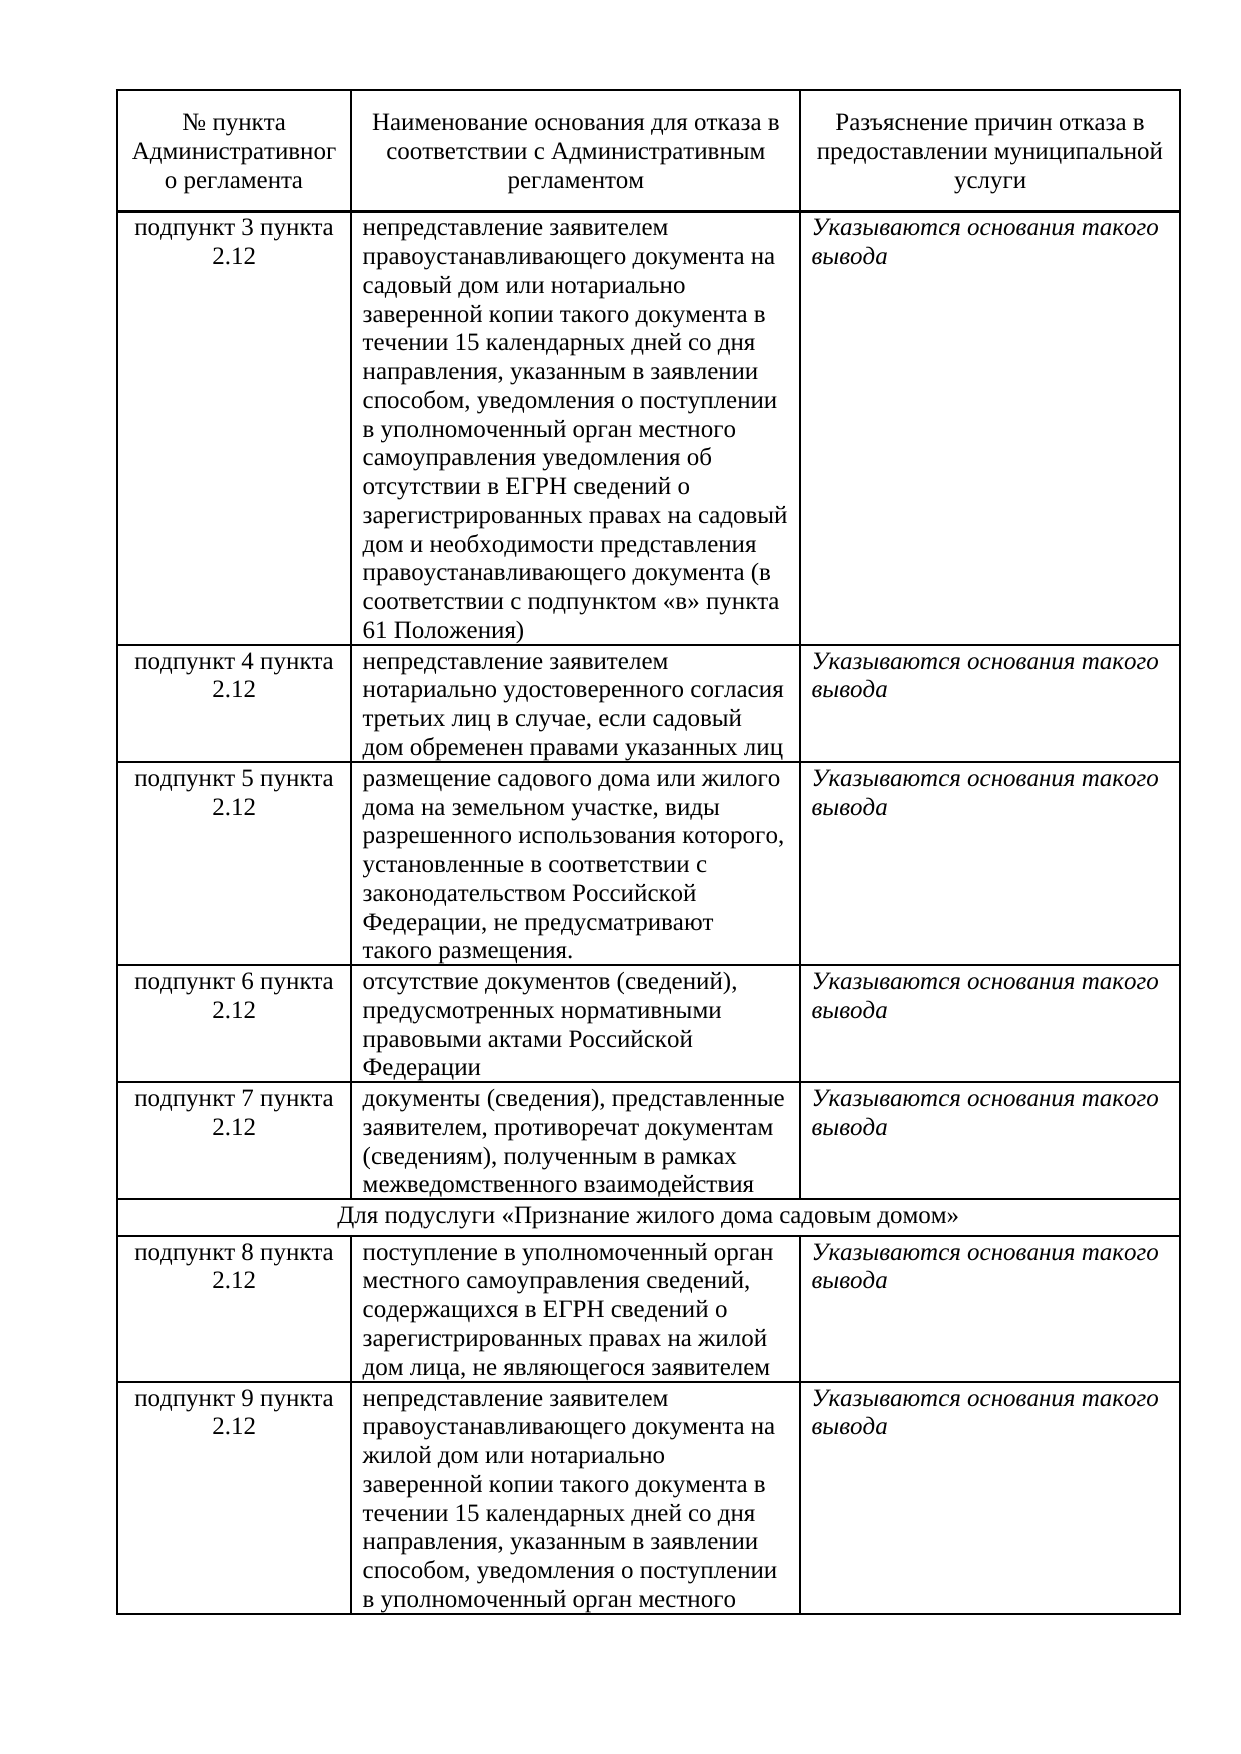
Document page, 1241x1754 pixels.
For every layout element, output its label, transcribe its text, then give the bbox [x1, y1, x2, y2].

table_cell Указываются основания такого вывода [801, 763, 1179, 964]
table_cell непредставление заявителем правоустанавливающего документа на садовый дом или нотариально заверенной копии такого документа в течении 15 календарных дней со дня направления, указанным в заявлении способом, уведомления о поступлении в уполномоченный орган местного самоуправления уведомления об отсутствии в ЕГРН сведений о зарегистрированных правах на садовый дом и необходимости представления правоустанавливающего документа (в соответствии с подпунктом «в» пункта 61 Положения) [352, 213, 799, 644]
table_cell подпункт 7 пункта 2.12 [118, 1083, 350, 1198]
table_cell Указываются основания такого вывода [801, 646, 1179, 761]
table_cell отсутствие документов (сведений), предусмотренных нормативными правовыми актами Российской Федерации [352, 966, 799, 1081]
table_cell подпункт 3 пункта 2.12 [118, 213, 350, 644]
table_cell документы (сведения), представленные заявителем, противоречат документам (сведениям), полученным в рамках межведомственного взаимодействия [352, 1083, 799, 1198]
table_cell Указываются основания такого вывода [801, 213, 1179, 644]
table_cell подпункт 8 пункта 2.12 [118, 1237, 350, 1381]
table_cell Указываются основания такого вывода [801, 1083, 1179, 1198]
table_cell Указываются основания такого вывода [801, 966, 1179, 1081]
table_cell Для подуслуги «Признание жилого дома садовым домом» [118, 1200, 1179, 1235]
table_cell подпункт 6 пункта 2.12 [118, 966, 350, 1081]
table_cell поступление в уполномоченный орган местного самоуправления сведений, содержащихся в ЕГРН сведений о зарегистрированных правах на жилой дом лица, не являющегося заявителем [352, 1237, 799, 1381]
table_cell подпункт 9 пункта 2.12 [118, 1383, 350, 1613]
table_cell Указываются основания такого вывода [801, 1237, 1179, 1381]
table_header Разъяснение причин отказа в предоставлении муниципальной услуги [801, 91, 1179, 210]
table_cell подпункт 4 пункта 2.12 [118, 646, 350, 761]
table_header Наименование основания для отказа в соответствии с Административным регламентом [352, 91, 799, 210]
table_cell подпункт 5 пункта 2.12 [118, 763, 350, 964]
table_header № пункта Административного регламента [118, 91, 350, 210]
table_cell непредставление заявителем нотариально удостоверенного согласия третьих лиц в случае, если садовый дом обременен правами указанных лиц [352, 646, 799, 761]
table_cell размещение садового дома или жилого дома на земельном участке, виды разрешенного использования которого, установленные в соответствии с законодательством Российской Федерации, не предусматривают такого размещения. [352, 763, 799, 964]
table_cell Указываются основания такого вывода [801, 1383, 1179, 1613]
